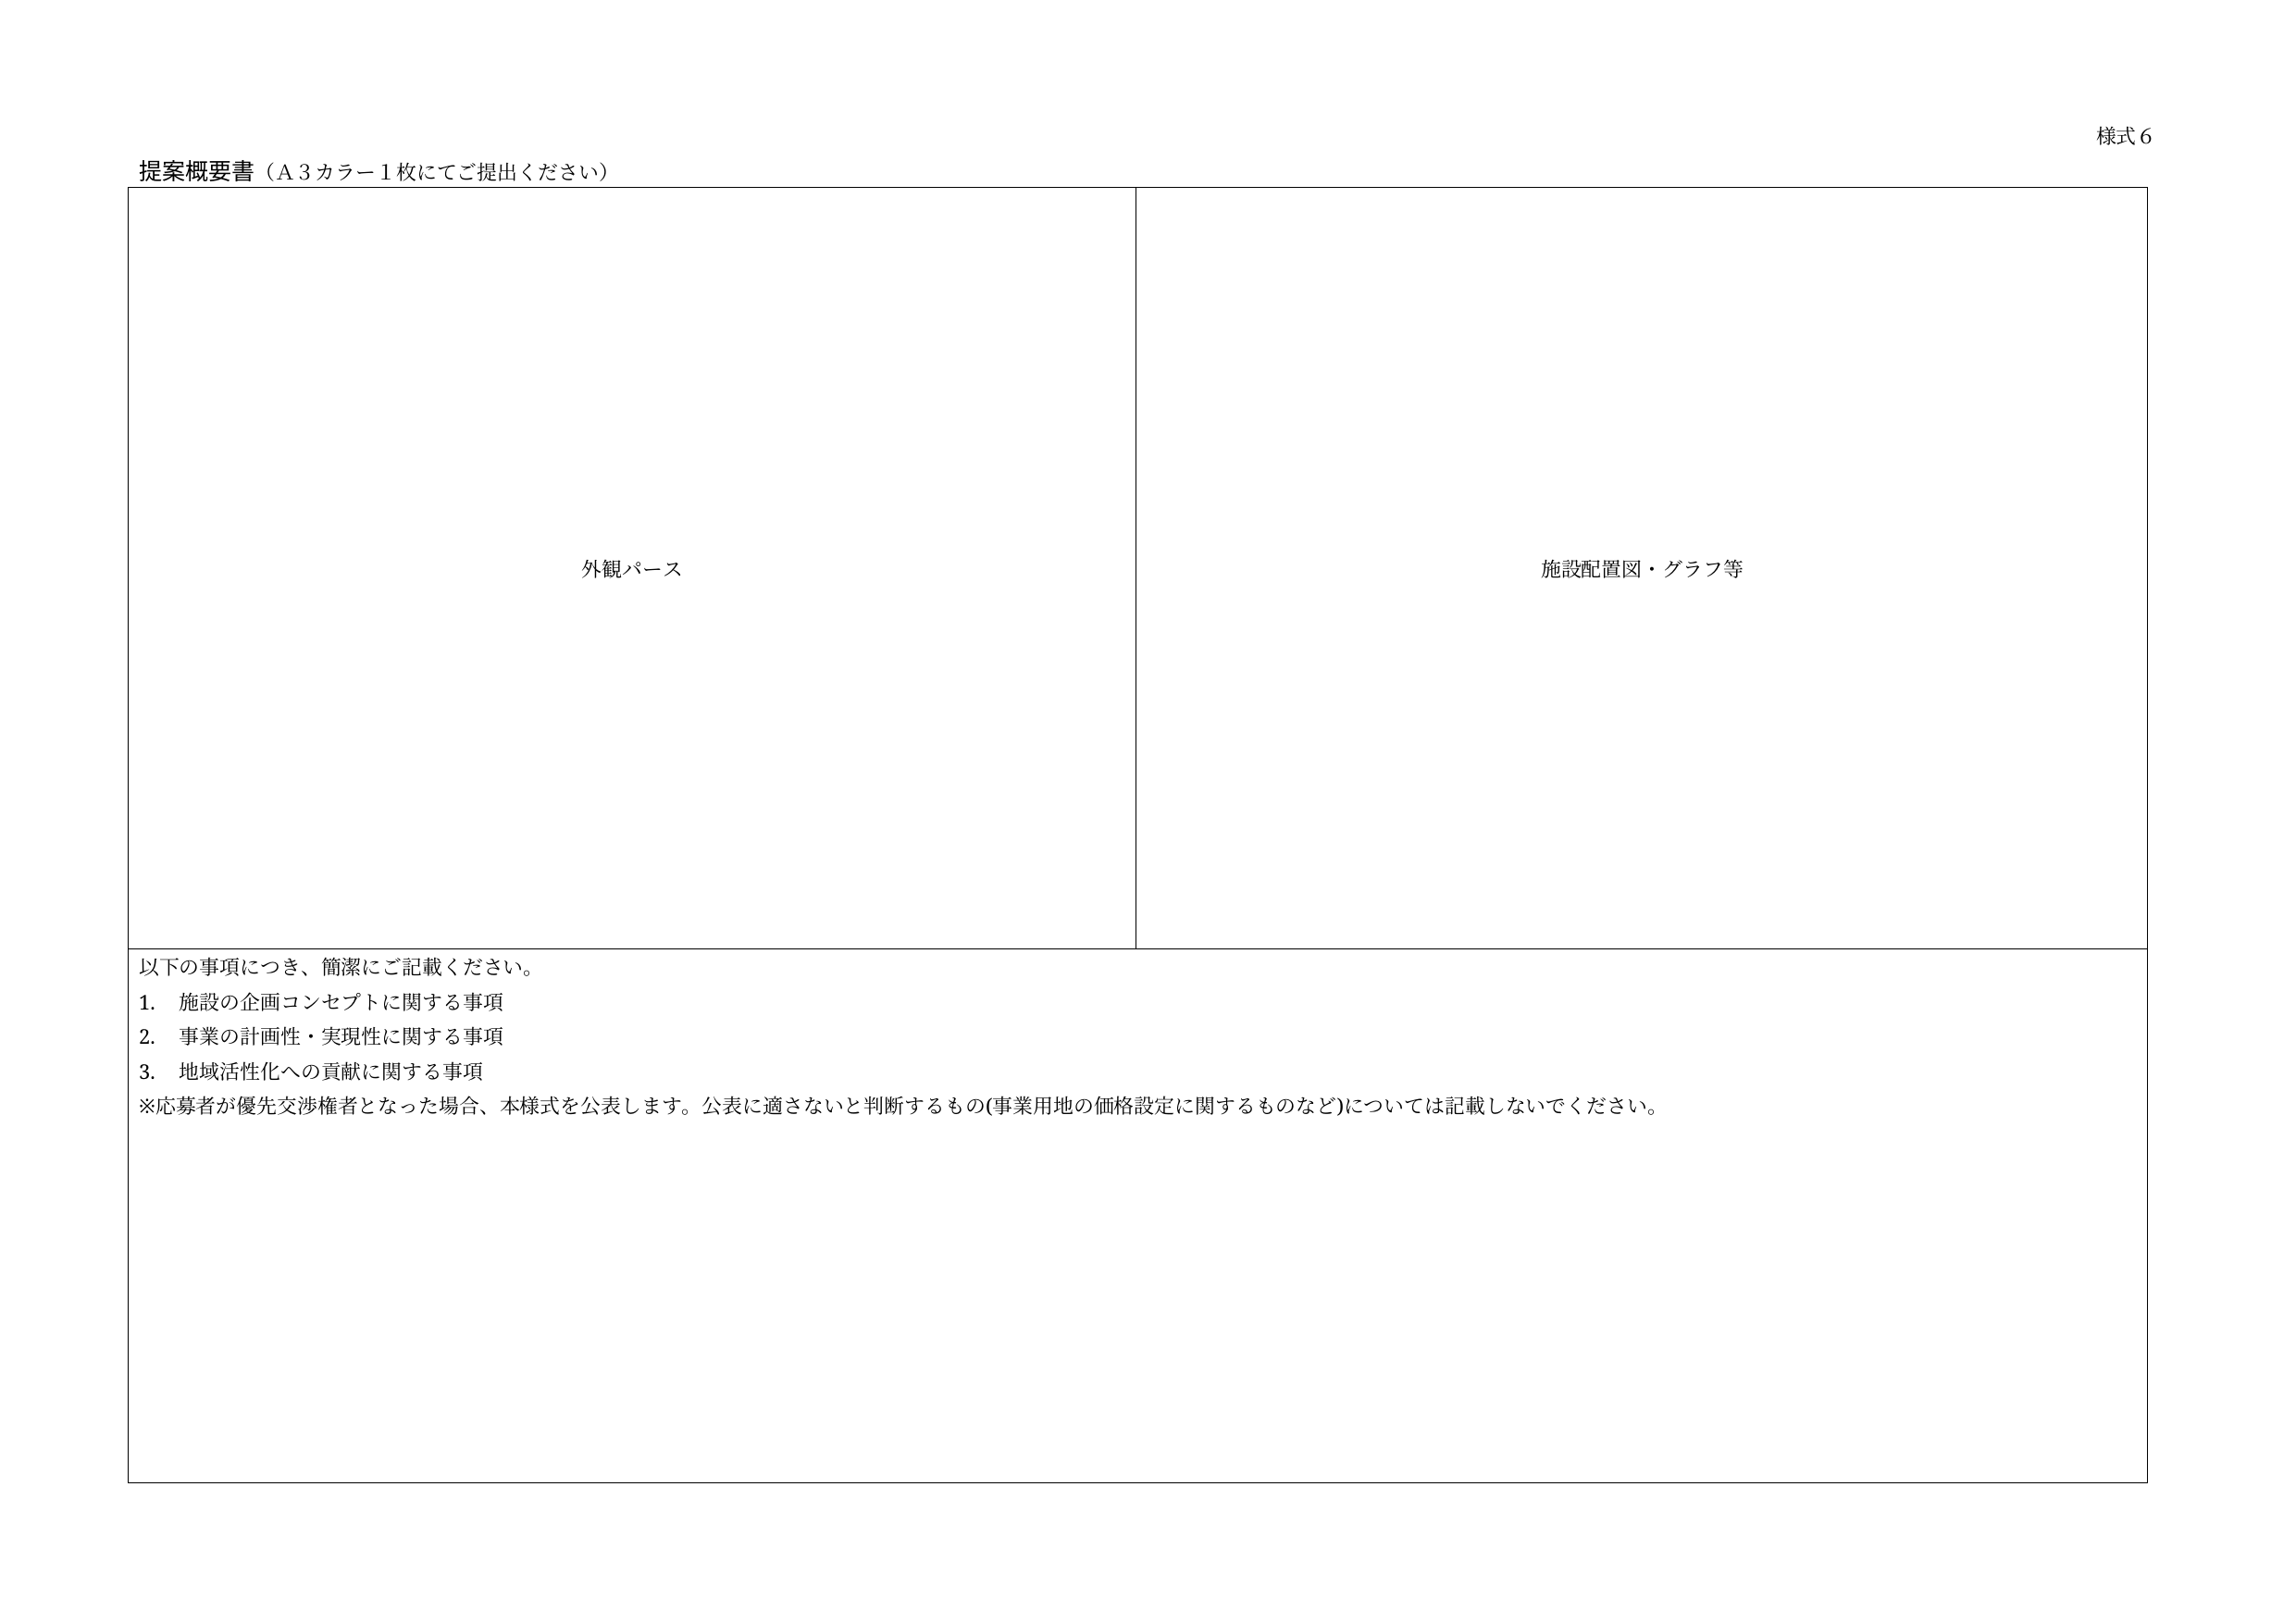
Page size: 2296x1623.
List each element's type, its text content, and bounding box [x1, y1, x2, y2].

text 様式６ [139, 118, 2156, 152]
text 提案概要書（Ａ３カラー１枚にてご提出ください） [139, 152, 2156, 187]
table_header 外観パース [129, 188, 1136, 948]
table_header 施設配置図・グラフ等 [1136, 188, 2147, 948]
table_cell 以下の事項につき、簡潔にご記載ください。 施設の企画コンセプトに関する事項 事業の計画性・実現性に関する事項 地域活性化への貢献に関する事項 ※応募者が優先交渉権者となった場合、本様式を公表します。公表に適さないと判断するもの(事業用地の価格設定に関するものなど)については記載しないでください。 [129, 949, 2147, 1482]
